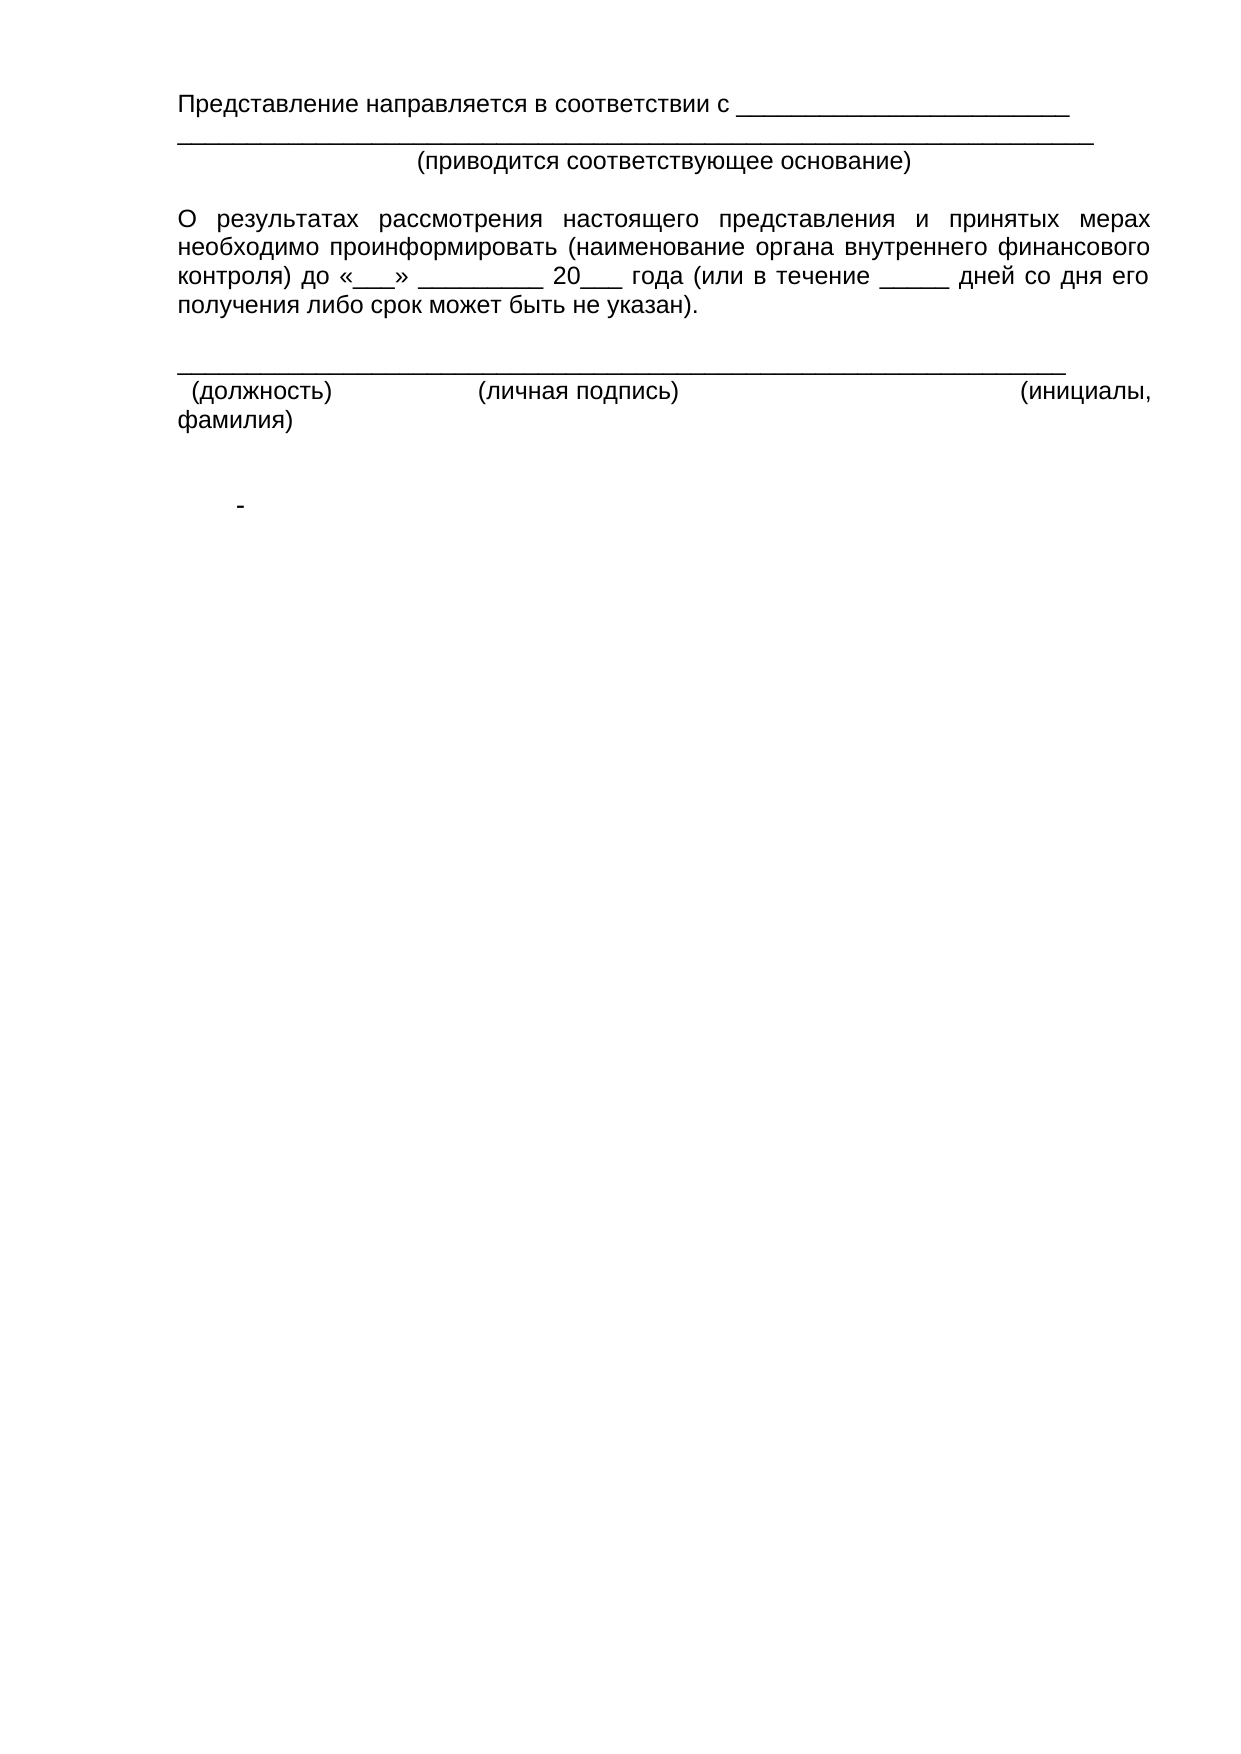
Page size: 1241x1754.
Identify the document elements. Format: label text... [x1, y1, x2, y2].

text ________________________________________________________________ [177, 347, 1152, 376]
text (должность) (личная подпись) (инициалы, фамилия) [177, 376, 1152, 434]
text Представление направляется в соответствии с ________________________ [177, 89, 1152, 117]
text (приводится соответствующее основание) [177, 146, 1152, 175]
text __________________________________________________________________ [177, 117, 1152, 146]
text О результатах рассмотрения настоящего представления и принятых мерах необходимо проинформировать (наименование органа внутреннего финансового контроля) до «___» _________ 20___ года (или в течение _____ дней со дня его получения либо срок может быть не указан). [177, 204, 1152, 319]
